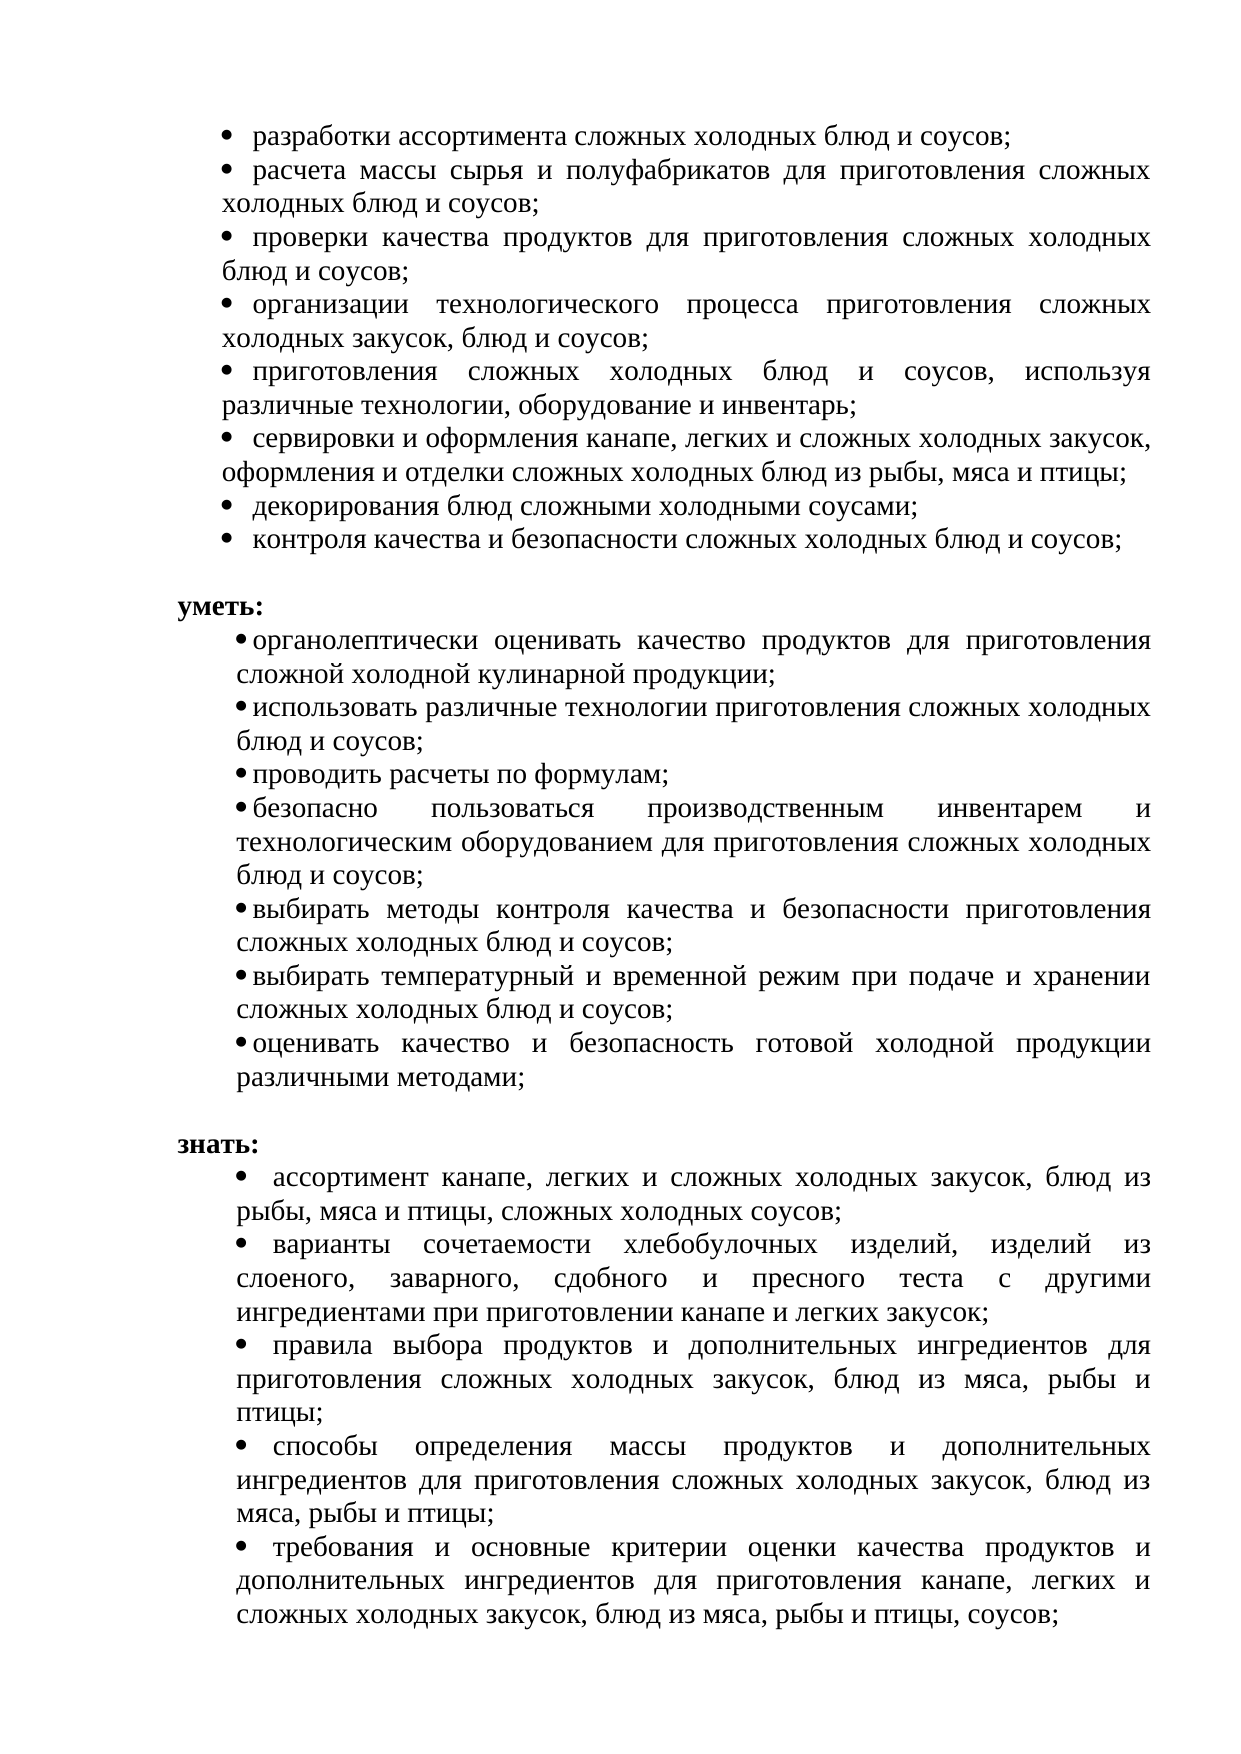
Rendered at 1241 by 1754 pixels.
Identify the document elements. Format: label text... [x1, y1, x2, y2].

list требования и основные критерии оценки качества продуктов и дополнительных ингредиентов для приготовления канапе, легких и сложных холодных закусок, блюд из мяса, рыбы и птицы, соусов; [236, 1529, 1152, 1629]
list разработки ассортимента сложных холодных блюд и соусов; [222, 118, 1152, 152]
list расчета массы сырья и полуфабрикатов для приготовления сложных холодных блюд и соусов; [222, 152, 1152, 219]
list органолептически оценивать качество продуктов для приготовления сложной холодной кулинарной продукции; [236, 622, 1152, 689]
list декорирования блюд сложными холодными соусами; [222, 488, 1152, 521]
text уметь: [177, 588, 1152, 622]
list безопасно пользоваться производственным инвентарем и технологическим оборудованием для приготовления сложных холодных блюд и соусов; [236, 790, 1152, 891]
list ассортимент канапе, легких и сложных холодных закусок, блюд из рыбы, мяса и птицы, сложных холодных соусов; [236, 1159, 1152, 1227]
list приготовления сложных холодных блюд и соусов, используя различные технологии, оборудование и инвентарь; [222, 353, 1152, 421]
list правила выбора продуктов и дополнительных ингредиентов для приготовления сложных холодных закусок, блюд из мяса, рыбы и птицы; [236, 1327, 1152, 1428]
list оценивать качество и безопасность готовой холодной продукции различными методами; [236, 1025, 1152, 1092]
list проверки качества продуктов для приготовления сложных холодных блюд и соусов; [222, 219, 1152, 286]
list способы определения массы продуктов и дополнительных ингредиентов для приготовления сложных холодных закусок, блюд из мяса, рыбы и птицы; [236, 1428, 1152, 1529]
text знать: [177, 1126, 1152, 1159]
list использовать различные технологии приготовления сложных холодных блюд и соусов; [236, 689, 1152, 756]
list выбирать температурный и временной режим при подаче и хранении сложных холодных блюд и соусов; [236, 958, 1152, 1025]
list организации технологического процесса приготовления сложных холодных закусок, блюд и соусов; [222, 286, 1152, 353]
list проводить расчеты по формулам; [236, 756, 1152, 790]
list варианты сочетаемости хлебобулочных изделий, изделий из слоеного, заварного, сдобного и пресного теста с другими ингредиентами при приготовлении канапе и легких закусок; [236, 1227, 1152, 1327]
list выбирать методы контроля качества и безопасности приготовления сложных холодных блюд и соусов; [236, 891, 1152, 958]
list контроля качества и безопасности сложных холодных блюд и соусов; [222, 521, 1152, 555]
list сервировки и оформления канапе, легких и сложных холодных закусок, оформления и отделки сложных холодных блюд из рыбы, мяса и птицы; [222, 421, 1152, 488]
